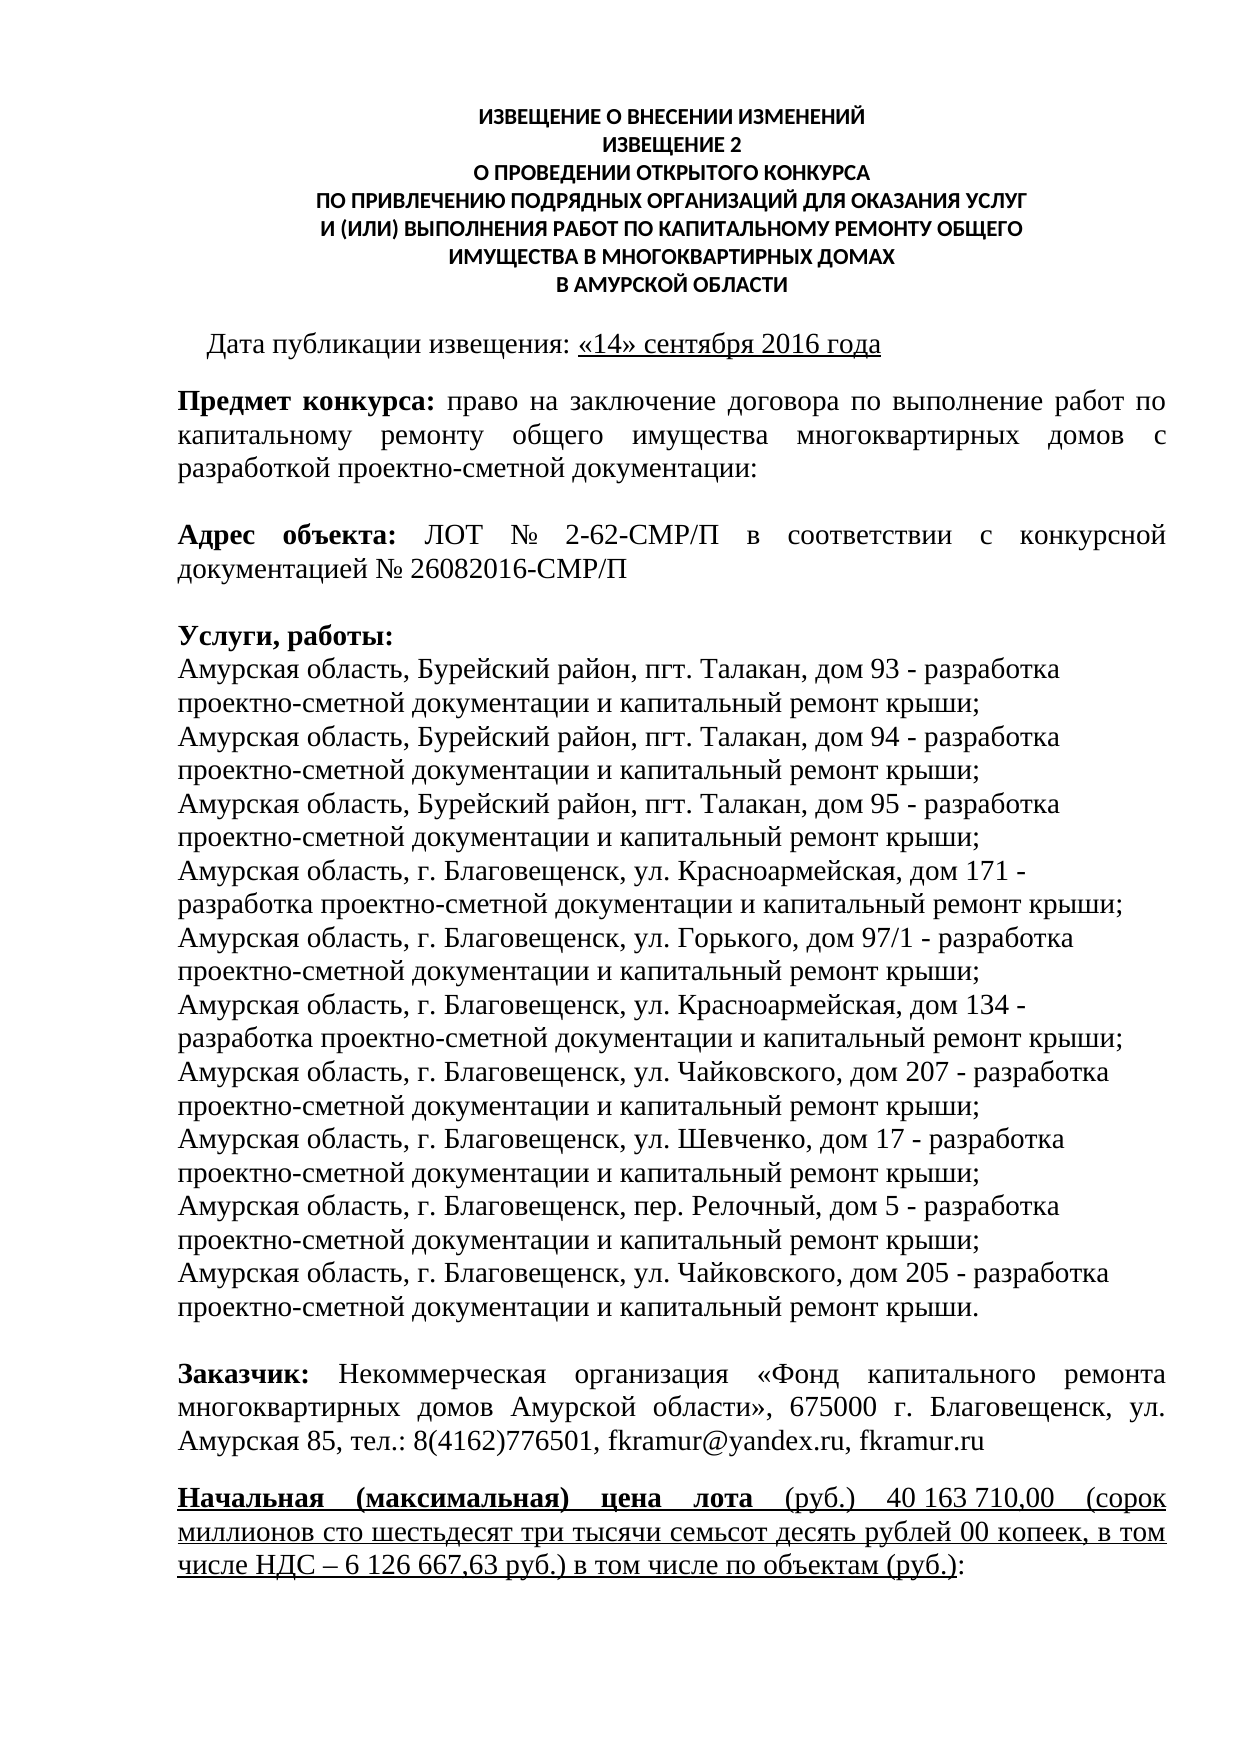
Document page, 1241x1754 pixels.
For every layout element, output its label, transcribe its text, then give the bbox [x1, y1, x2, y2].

text В АМУРСКОЙ ОБЛАСТИ [177, 270, 1167, 298]
text Амурская область, г. Благовещенск, ул. Чайковского, дом 207 - разработка проектно-сметной документации и капитальный ремонт крыши; [177, 1054, 1167, 1121]
text Адрес объекта: ЛОТ № 2-62-СМР/П в соответствии с конкурсной документацией № 26082016-СМР/П [177, 517, 1167, 584]
text Амурская область, Бурейский район, пгт. Талакан, дом 93 - разработка проектно-сметной документации и капитальный ремонт крыши; [177, 652, 1167, 719]
text ИЗВЕЩЕНИЕ 2 [177, 130, 1167, 158]
text Начальная (максимальная) цена лота (руб.) 40 163 710,00 (сорок миллионов сто шестьдесят три тысячи семьсот десять рублей 00 копеек, в том числе НДС – 6 126 667,63 руб.) в том числе по объектам (руб.): [177, 1480, 1167, 1543]
text ПО ПРИВЛЕЧЕНИЮ ПОДРЯДНЫХ ОРГАНИЗАЦИЙ ДЛЯ ОКАЗАНИЯ УСЛУГ [177, 186, 1167, 214]
text И (ИЛИ) ВЫПОЛНЕНИЯ РАБОТ ПО КАПИТАЛЬНОМУ РЕМОНТУ ОБЩЕГО [177, 214, 1167, 242]
text ИМУЩЕСТВА В МНОГОКВАРТИРНЫХ ДОМАХ [177, 242, 1167, 270]
text Амурская область, г. Благовещенск, ул. Чайковского, дом 205 - разработка проектно-сметной документации и капитальный ремонт крыши. [177, 1255, 1167, 1322]
text Амурская область, г. Благовещенск, ул. Шевченко, дом 17 - разработка проектно-сметной документации и капитальный ремонт крыши; [177, 1121, 1167, 1188]
text Амурская область, г. Благовещенск, ул. Горького, дом 97/1 - разработка проектно-сметной документации и капитальный ремонт крыши; [177, 920, 1167, 987]
text Дата публикации извещения: «14» сентября 2016 года [177, 326, 1167, 359]
text ИЗВЕЩЕНИЕ О ВНЕСЕНИИ ИЗМЕНЕНИЙ [177, 102, 1167, 130]
text Предмет конкурса: право на заключение договора по выполнение работ по капитальному ремонту общего имущества многоквартирных домов c разработкой проектно-сметной документации: [177, 383, 1167, 484]
text Амурская область, г. Благовещенск, пер. Релочный, дом 5 - разработка проектно-сметной документации и капитальный ремонт крыши; [177, 1188, 1167, 1255]
text Амурская область, г. Благовещенск, ул. Красноармейская, дом 171 - разработка проектно-сметной документации и капитальный ремонт крыши; [177, 853, 1167, 920]
text Амурская область, г. Благовещенск, ул. Красноармейская, дом 134 - разработка проектно-сметной документации и капитальный ремонт крыши; [177, 987, 1167, 1054]
text Заказчик: Некоммерческая организация «Фонд капитального ремонта многоквартирных домов Амурской области», 675000 г. Благовещенск, ул. Амурская 85, тел.: 8(4162)776501, fkramur@yandex.ru, fkramur.ru [177, 1356, 1167, 1457]
text Амурская область, Бурейский район, пгт. Талакан, дом 94 - разработка проектно-сметной документации и капитальный ремонт крыши; [177, 719, 1167, 786]
text Услуги, работы: [177, 618, 1167, 652]
text Амурская область, Бурейский район, пгт. Талакан, дом 95 - разработка проектно-сметной документации и капитальный ремонт крыши; [177, 786, 1167, 853]
text О ПРОВЕДЕНИИ ОТКРЫТОГО КОНКУРСА [177, 158, 1167, 186]
text Начальная (максимальная) цена лота (руб.) 40 163 710,00 (сорок миллионов сто шестьдесят три тысячи семьсот десять рублей 00 копеек, в том числе НДС – 6 126 667,63 руб.) в том числе по объектам (руб.): [177, 1544, 1167, 1581]
